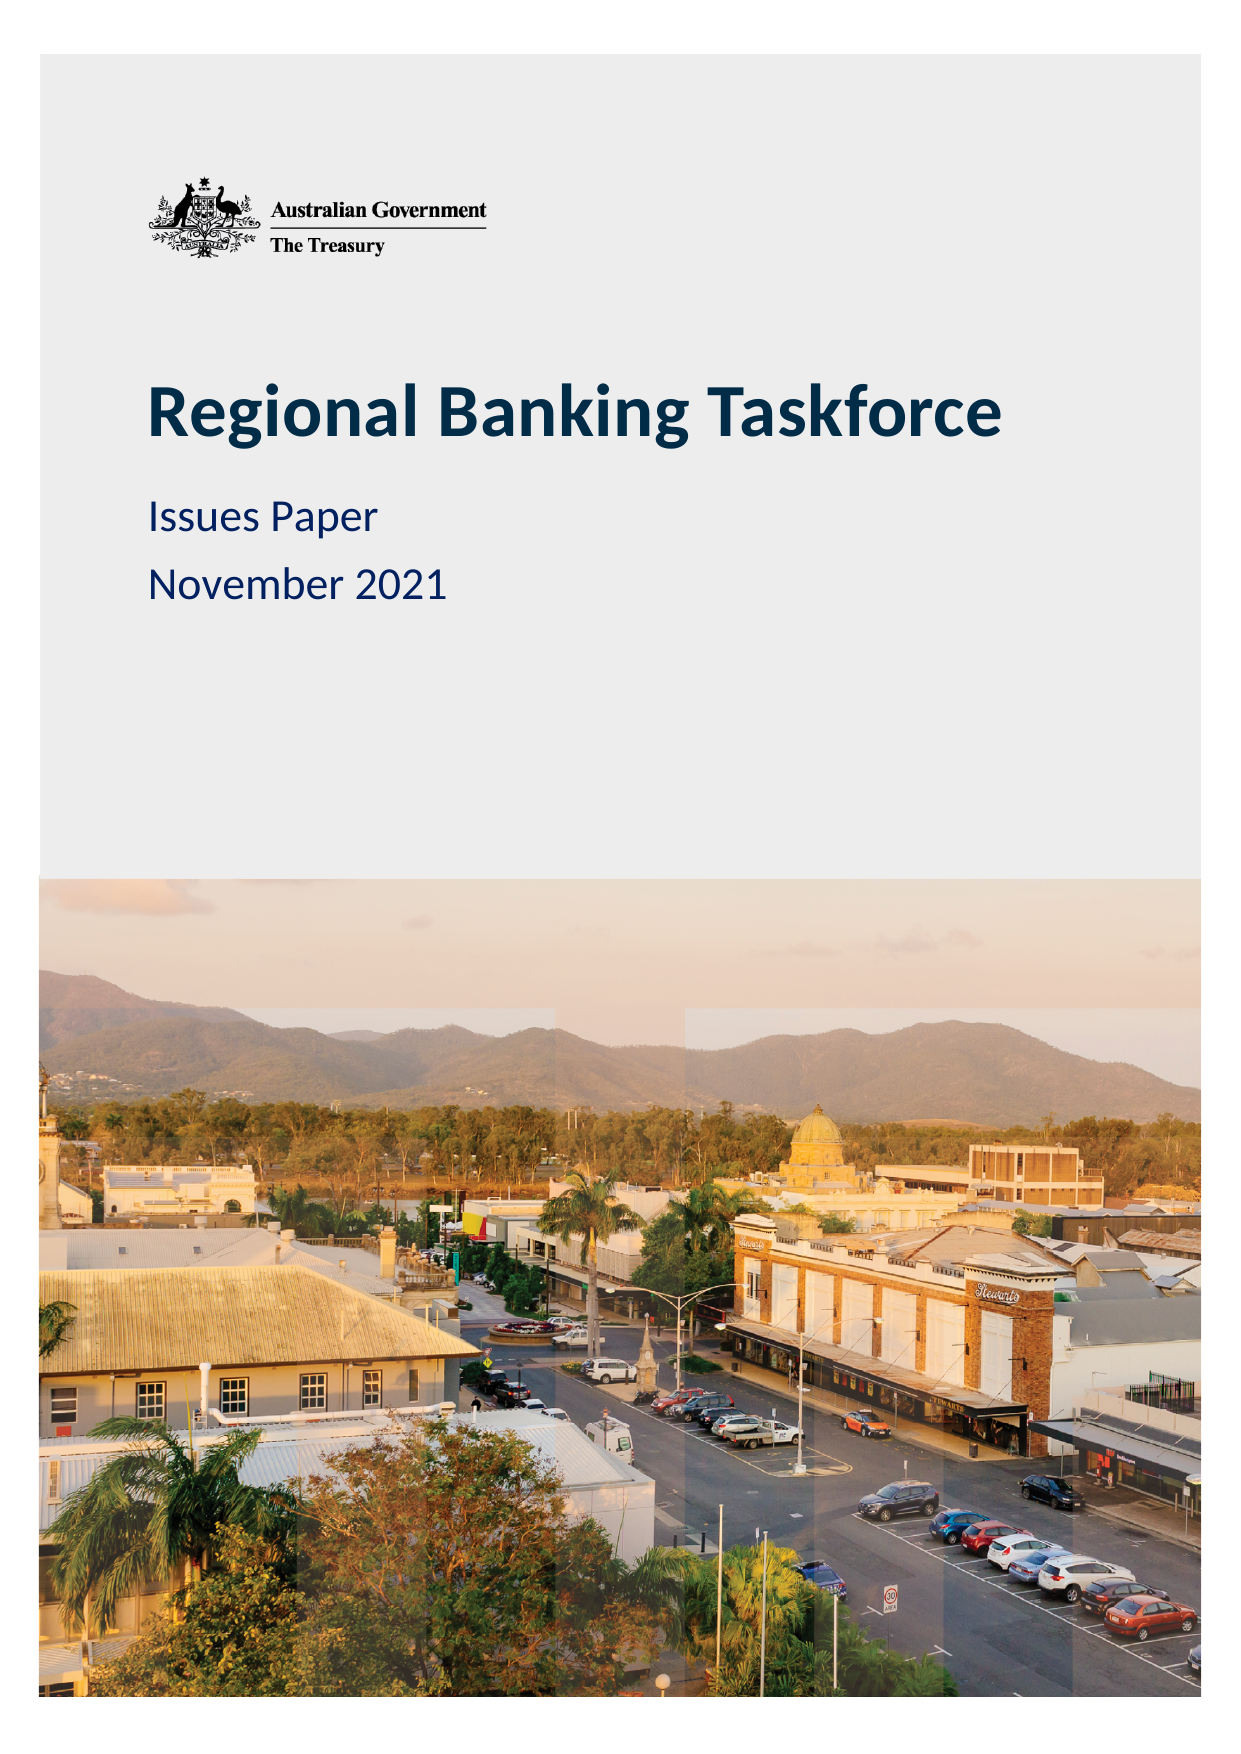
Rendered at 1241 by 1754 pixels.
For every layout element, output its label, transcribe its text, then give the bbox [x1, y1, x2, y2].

title Regional Banking Taskforce [148, 364, 1092, 455]
text November 2021 [148, 555, 1092, 611]
subtitle Issues Paper [148, 486, 1092, 542]
picture [38, 53, 1202, 1697]
